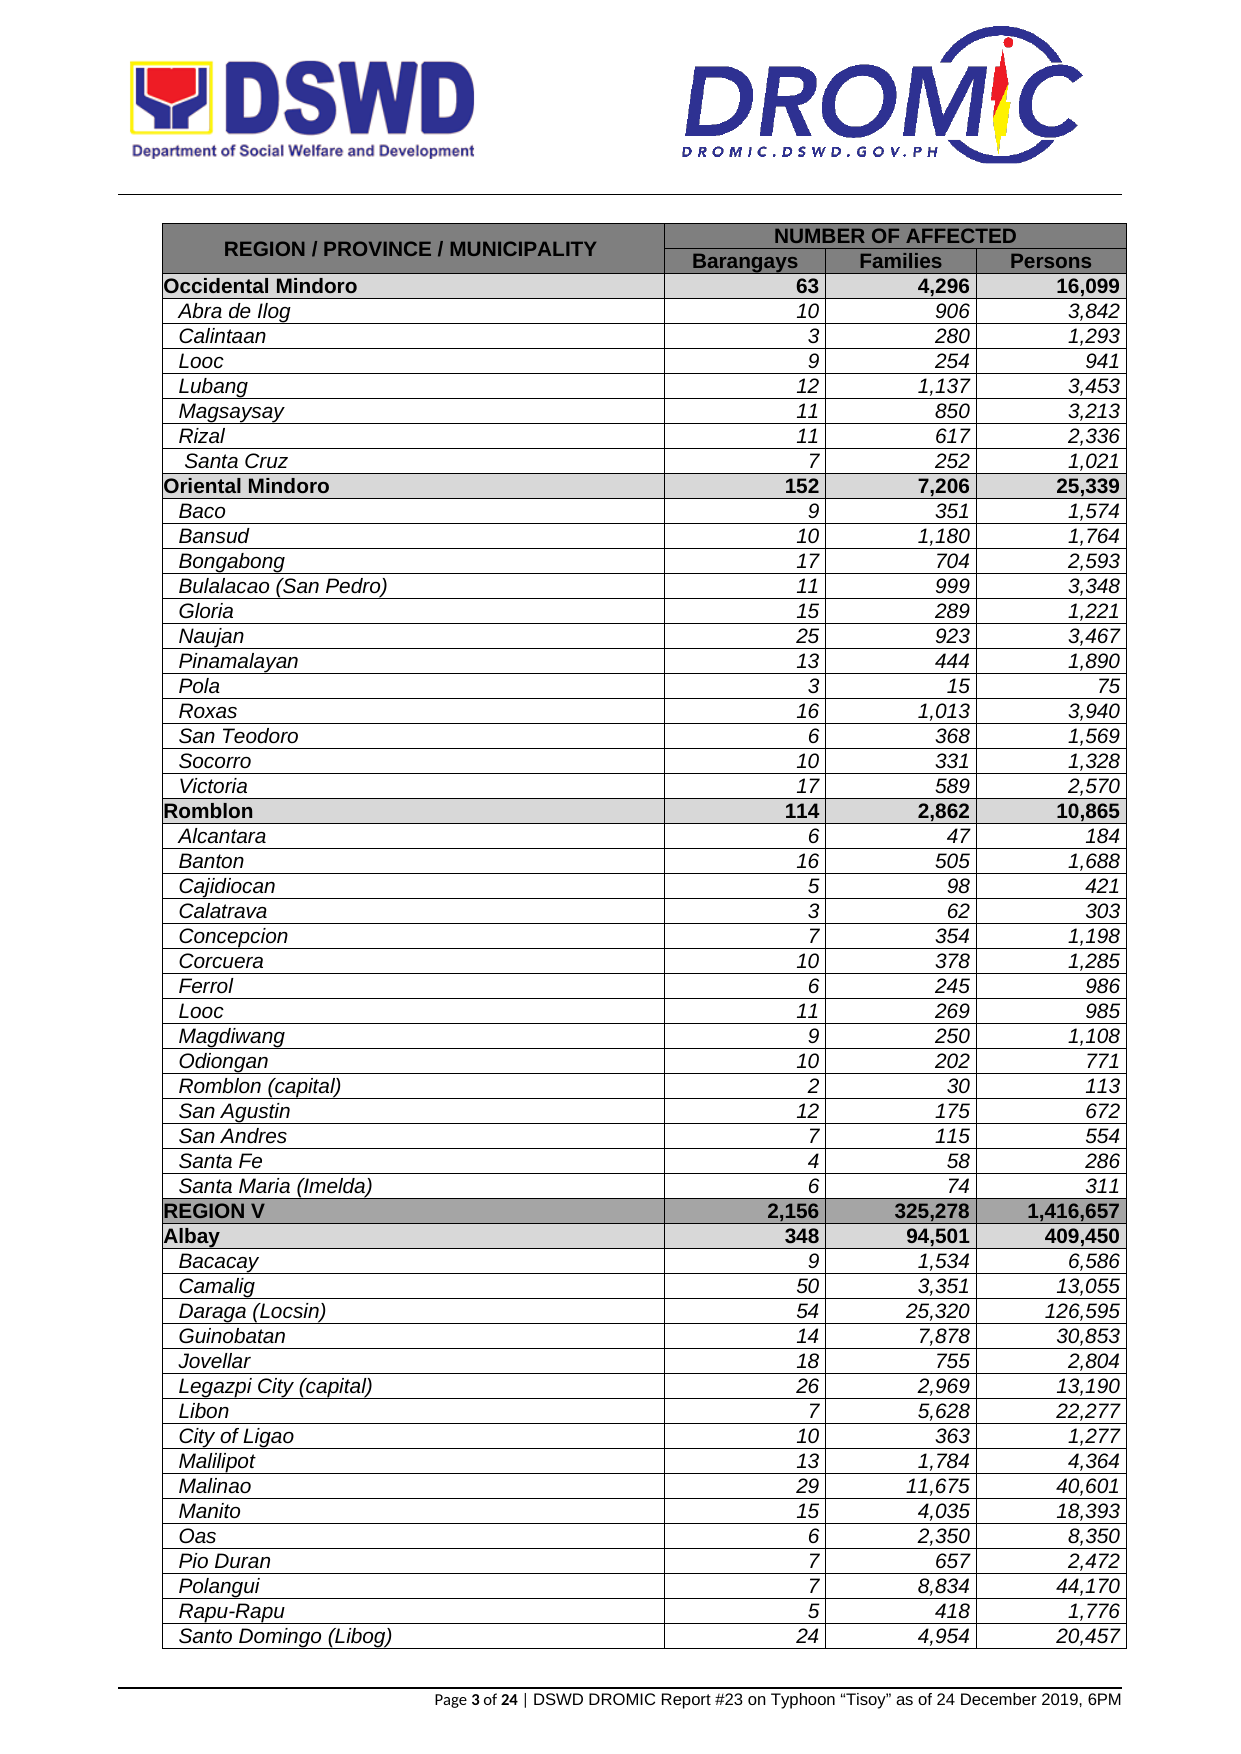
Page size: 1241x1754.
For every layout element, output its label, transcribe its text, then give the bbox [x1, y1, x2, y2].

table_cell 351 [826, 499, 976, 523]
table_cell [163, 999, 178, 1023]
table_cell [163, 774, 178, 798]
table_cell 4,954 [826, 1624, 976, 1648]
table_cell 25 [665, 624, 825, 648]
table_cell 7 [665, 1549, 825, 1573]
table_cell 10 [665, 1049, 825, 1073]
table_cell [163, 649, 178, 673]
table_cell 1,277 [977, 1424, 1126, 1448]
table_cell 115 [826, 1124, 976, 1148]
table_cell 1,534 [826, 1249, 976, 1273]
table_cell 1,328 [977, 749, 1126, 773]
table_cell [163, 349, 178, 373]
table_cell 10 [665, 949, 825, 973]
table_cell Manito [178, 1499, 664, 1523]
table_cell 14 [665, 1324, 825, 1348]
table_cell 44,170 [977, 1574, 1126, 1598]
table_cell 25,339 [977, 474, 1126, 498]
table_cell Naujan [178, 624, 664, 648]
table_cell [163, 749, 178, 773]
table_cell 923 [826, 624, 976, 648]
table_cell Santa Fe [178, 1149, 664, 1173]
table_cell 1,569 [977, 724, 1126, 748]
table_cell [163, 1299, 178, 1323]
table_cell Magsaysay [178, 399, 664, 423]
table_cell Pio Duran [178, 1549, 664, 1573]
table_cell 7 [665, 449, 825, 473]
table_cell 30,853 [977, 1324, 1126, 1348]
table_cell 1,021 [977, 449, 1126, 473]
table_cell Santa Cruz [178, 449, 664, 473]
table_cell 325,278 [826, 1199, 976, 1223]
table_cell 7,206 [826, 474, 976, 498]
table_cell San Agustin [178, 1099, 664, 1123]
table_cell 15 [665, 1499, 825, 1523]
table_cell 2 [665, 1074, 825, 1098]
table_cell Calintaan [178, 324, 664, 348]
table_cell [163, 1174, 178, 1198]
table_cell Occidental Mindoro [163, 274, 664, 298]
table_cell [163, 574, 178, 598]
table_cell 269 [826, 999, 976, 1023]
table_cell [163, 1499, 178, 1523]
table_cell 29 [665, 1474, 825, 1498]
table_cell 58 [826, 1149, 976, 1173]
table_cell 94,501 [826, 1224, 976, 1248]
table_cell 175 [826, 1099, 976, 1123]
table_cell 3 [665, 324, 825, 348]
table_cell 3,940 [977, 699, 1126, 723]
table_cell 985 [977, 999, 1126, 1023]
table_cell Polangui [178, 1574, 664, 1598]
table_cell 617 [826, 424, 976, 448]
table_cell 9 [665, 499, 825, 523]
table_cell 409,450 [977, 1224, 1126, 1248]
table_cell 986 [977, 974, 1126, 998]
table_cell 1,776 [977, 1599, 1126, 1623]
table_cell [163, 1549, 178, 1573]
table_cell 3,213 [977, 399, 1126, 423]
table_cell [163, 374, 178, 398]
table_cell 4,035 [826, 1499, 976, 1523]
table_cell [163, 724, 178, 748]
table_cell 7 [665, 924, 825, 948]
table_cell 280 [826, 324, 976, 348]
table_cell [163, 324, 178, 348]
table_cell San Teodoro [178, 724, 664, 748]
table_cell 1,890 [977, 649, 1126, 673]
table_cell 126,595 [977, 1299, 1126, 1323]
table_cell City of Ligao [178, 1424, 664, 1448]
table_cell 17 [665, 549, 825, 573]
table_cell 8,834 [826, 1574, 976, 1598]
table_cell 1,198 [977, 924, 1126, 948]
table_cell [163, 1149, 178, 1173]
table_cell 1,574 [977, 499, 1126, 523]
table_cell [163, 1624, 178, 1648]
table_cell Looc [178, 349, 664, 373]
table_cell [163, 449, 178, 473]
table_cell 4,364 [977, 1449, 1126, 1473]
table_cell Socorro [178, 749, 664, 773]
table_cell 354 [826, 924, 976, 948]
table_cell 11 [665, 574, 825, 598]
table_cell San Andres [178, 1124, 664, 1148]
table_cell 25,320 [826, 1299, 976, 1323]
table_cell Camalig [178, 1274, 664, 1298]
table_cell 378 [826, 949, 976, 973]
table_cell [163, 424, 178, 448]
table_cell [163, 1074, 178, 1098]
table_cell 8,350 [977, 1524, 1126, 1548]
table_cell [163, 1449, 178, 1473]
table_cell 26 [665, 1374, 825, 1398]
table_cell [163, 1099, 178, 1123]
table_cell 24 [665, 1624, 825, 1648]
table_cell 2,350 [826, 1524, 976, 1548]
table_cell [163, 1324, 178, 1348]
table_cell 1,285 [977, 949, 1126, 973]
table_cell Albay [163, 1224, 664, 1248]
table_cell 254 [826, 349, 976, 373]
table_cell 5,628 [826, 1399, 976, 1423]
table_cell 252 [826, 449, 976, 473]
table_cell 17 [665, 774, 825, 798]
table_cell [163, 874, 178, 898]
table_cell Victoria [178, 774, 664, 798]
table_cell [163, 1524, 178, 1548]
table_cell 2,969 [826, 1374, 976, 1398]
table_cell 672 [977, 1099, 1126, 1123]
table_cell 184 [977, 824, 1126, 848]
table_cell Bacacay [178, 1249, 664, 1273]
table_cell 1,108 [977, 1024, 1126, 1048]
table_cell 589 [826, 774, 976, 798]
table_cell Alcantara [178, 824, 664, 848]
table_cell 2,570 [977, 774, 1126, 798]
table_cell Persons [977, 249, 1126, 273]
table_cell 10,865 [977, 799, 1126, 823]
table_cell Ferrol [178, 974, 664, 998]
table_cell 363 [826, 1424, 976, 1448]
table_cell [163, 1349, 178, 1373]
table_cell [163, 599, 178, 623]
table_cell Looc [178, 999, 664, 1023]
table_cell [163, 1024, 178, 1048]
table_cell [163, 1374, 178, 1398]
table_cell 9 [665, 349, 825, 373]
table_cell 755 [826, 1349, 976, 1373]
table_cell 12 [665, 374, 825, 398]
table_cell 1,784 [826, 1449, 976, 1473]
table_cell 286 [977, 1149, 1126, 1173]
table_cell 999 [826, 574, 976, 598]
table_cell 13 [665, 649, 825, 673]
table_cell 16,099 [977, 274, 1126, 298]
table_cell 15 [665, 599, 825, 623]
table_cell 1,416,657 [977, 1199, 1126, 1223]
table_cell Malinao [178, 1474, 664, 1498]
table_cell 11,675 [826, 1474, 976, 1498]
table_cell Concepcion [178, 924, 664, 948]
table_cell 22,277 [977, 1399, 1126, 1423]
table_cell 6 [665, 724, 825, 748]
table_cell 63 [665, 274, 825, 298]
table_cell 2,804 [977, 1349, 1126, 1373]
table_cell Jovellar [178, 1349, 664, 1373]
table_cell 18,393 [977, 1499, 1126, 1523]
table_cell 3,348 [977, 574, 1126, 598]
table_cell Legazpi City (capital) [178, 1374, 664, 1398]
table_cell [163, 849, 178, 873]
table_cell 6 [665, 974, 825, 998]
table_cell 657 [826, 1549, 976, 1573]
table_cell 3,467 [977, 624, 1126, 648]
table_cell [163, 499, 178, 523]
table_cell 331 [826, 749, 976, 773]
table_cell Gloria [178, 599, 664, 623]
table_cell Rapu-Rapu [178, 1599, 664, 1623]
table_cell Bongabong [178, 549, 664, 573]
table_cell 2,593 [977, 549, 1126, 573]
table_cell Corcuera [178, 949, 664, 973]
table_cell Odiongan [178, 1049, 664, 1073]
table_cell Libon [178, 1399, 664, 1423]
table_cell [163, 299, 178, 323]
table_cell 850 [826, 399, 976, 423]
table_cell 3,842 [977, 299, 1126, 323]
table_cell 368 [826, 724, 976, 748]
table_cell [163, 399, 178, 423]
table_cell 13,190 [977, 1374, 1126, 1398]
table_cell [163, 924, 178, 948]
table_cell Romblon (capital) [178, 1074, 664, 1098]
table_cell REGION V [163, 1199, 664, 1223]
picture [118, 57, 487, 164]
table_cell Cajidiocan [178, 874, 664, 898]
picture [674, 25, 1088, 163]
table_cell 941 [977, 349, 1126, 373]
table_cell 113 [977, 1074, 1126, 1098]
table_cell 444 [826, 649, 976, 673]
table_cell Pola [178, 674, 664, 698]
table_cell [163, 1574, 178, 1598]
table_cell 16 [665, 849, 825, 873]
table_cell 303 [977, 899, 1126, 923]
table_cell [163, 1274, 178, 1298]
table_cell 289 [826, 599, 976, 623]
table_cell [163, 524, 178, 548]
table_cell 75 [977, 674, 1126, 698]
table_cell 50 [665, 1274, 825, 1298]
table_cell Oas [178, 1524, 664, 1548]
table_cell 1,688 [977, 849, 1126, 873]
table_cell 418 [826, 1599, 976, 1623]
table_cell Families [826, 249, 976, 273]
table_cell [163, 674, 178, 698]
table_cell [163, 699, 178, 723]
table_cell 15 [826, 674, 976, 698]
table_cell Romblon [163, 799, 664, 823]
table_cell 11 [665, 424, 825, 448]
table_cell 3 [665, 899, 825, 923]
table_cell Magdiwang [178, 1024, 664, 1048]
table_cell Calatrava [178, 899, 664, 923]
table_cell Guinobatan [178, 1324, 664, 1348]
table_cell [163, 1249, 178, 1273]
table_header NUMBER OF AFFECTED [665, 224, 1126, 248]
table_cell [163, 1124, 178, 1148]
table_cell 2,862 [826, 799, 976, 823]
table_cell 62 [826, 899, 976, 923]
table_cell 13,055 [977, 1274, 1126, 1298]
table_cell Oriental Mindoro [163, 474, 664, 498]
table_cell 348 [665, 1224, 825, 1248]
table_cell 47 [826, 824, 976, 848]
table_cell 250 [826, 1024, 976, 1048]
table_cell 40,601 [977, 1474, 1126, 1498]
table_cell 11 [665, 999, 825, 1023]
table_cell 11 [665, 399, 825, 423]
table_cell 7 [665, 1399, 825, 1423]
table_cell [163, 1474, 178, 1498]
table_cell 7 [665, 1124, 825, 1148]
table_cell 1,180 [826, 524, 976, 548]
table_cell 7,878 [826, 1324, 976, 1348]
table_cell 13 [665, 1449, 825, 1473]
table_cell Santa Maria (Imelda) [178, 1174, 664, 1198]
table_cell Pinamalayan [178, 649, 664, 673]
table_cell [163, 949, 178, 973]
table_cell 1,013 [826, 699, 976, 723]
table_cell [163, 974, 178, 998]
table_cell 12 [665, 1099, 825, 1123]
table_cell [163, 824, 178, 848]
table_cell 311 [977, 1174, 1126, 1198]
table_cell 10 [665, 524, 825, 548]
table_cell Banton [178, 849, 664, 873]
table_cell 74 [826, 1174, 976, 1198]
table_cell 16 [665, 699, 825, 723]
table_cell 421 [977, 874, 1126, 898]
table_cell Santo Domingo (Libog) [178, 1624, 664, 1648]
table_cell 3,453 [977, 374, 1126, 398]
table_cell Lubang [178, 374, 664, 398]
table_cell 704 [826, 549, 976, 573]
table_cell 30 [826, 1074, 976, 1098]
table_cell Barangays [665, 249, 825, 273]
table_cell 4,296 [826, 274, 976, 298]
table_cell 6,586 [977, 1249, 1126, 1273]
table_cell Bansud [178, 524, 664, 548]
table_cell 2,336 [977, 424, 1126, 448]
table_cell [163, 899, 178, 923]
table_cell 3 [665, 674, 825, 698]
table_cell Baco [178, 499, 664, 523]
table_cell Bulalacao (San Pedro) [178, 574, 664, 598]
table_cell 1,137 [826, 374, 976, 398]
table_cell 9 [665, 1024, 825, 1048]
table_cell [163, 624, 178, 648]
table_cell 114 [665, 799, 825, 823]
table_cell [163, 1599, 178, 1623]
table_cell 18 [665, 1349, 825, 1373]
table_cell 5 [665, 1599, 825, 1623]
table_cell Abra de Ilog [178, 299, 664, 323]
table_cell 771 [977, 1049, 1126, 1073]
table_cell 554 [977, 1124, 1126, 1148]
table_cell 6 [665, 1524, 825, 1548]
table_cell 6 [665, 824, 825, 848]
table_cell Daraga (Locsin) [178, 1299, 664, 1323]
table_cell Rizal [178, 424, 664, 448]
table_cell 6 [665, 1174, 825, 1198]
table_cell 10 [665, 1424, 825, 1448]
table_cell 1,764 [977, 524, 1126, 548]
table_cell [163, 1049, 178, 1073]
table_cell 906 [826, 299, 976, 323]
table_cell 5 [665, 874, 825, 898]
table_cell 20,457 [977, 1624, 1126, 1648]
table_cell 54 [665, 1299, 825, 1323]
table_cell 2,472 [977, 1549, 1126, 1573]
table_cell 10 [665, 299, 825, 323]
table_cell [163, 549, 178, 573]
table_cell 3,351 [826, 1274, 976, 1298]
table_cell Malilipot [178, 1449, 664, 1473]
table_cell 10 [665, 749, 825, 773]
table_header REGION / PROVINCE / MUNICIPALITY [163, 224, 664, 273]
table_cell 245 [826, 974, 976, 998]
table_cell 505 [826, 849, 976, 873]
table_cell 2,156 [665, 1199, 825, 1223]
table_cell 202 [826, 1049, 976, 1073]
table_cell 1,221 [977, 599, 1126, 623]
table_cell 4 [665, 1149, 825, 1173]
table_cell 1,293 [977, 324, 1126, 348]
table_cell [163, 1399, 178, 1423]
table_cell 152 [665, 474, 825, 498]
table_cell 98 [826, 874, 976, 898]
table_cell 7 [665, 1574, 825, 1598]
table_cell [163, 1424, 178, 1448]
table_cell 9 [665, 1249, 825, 1273]
table_cell Roxas [178, 699, 664, 723]
